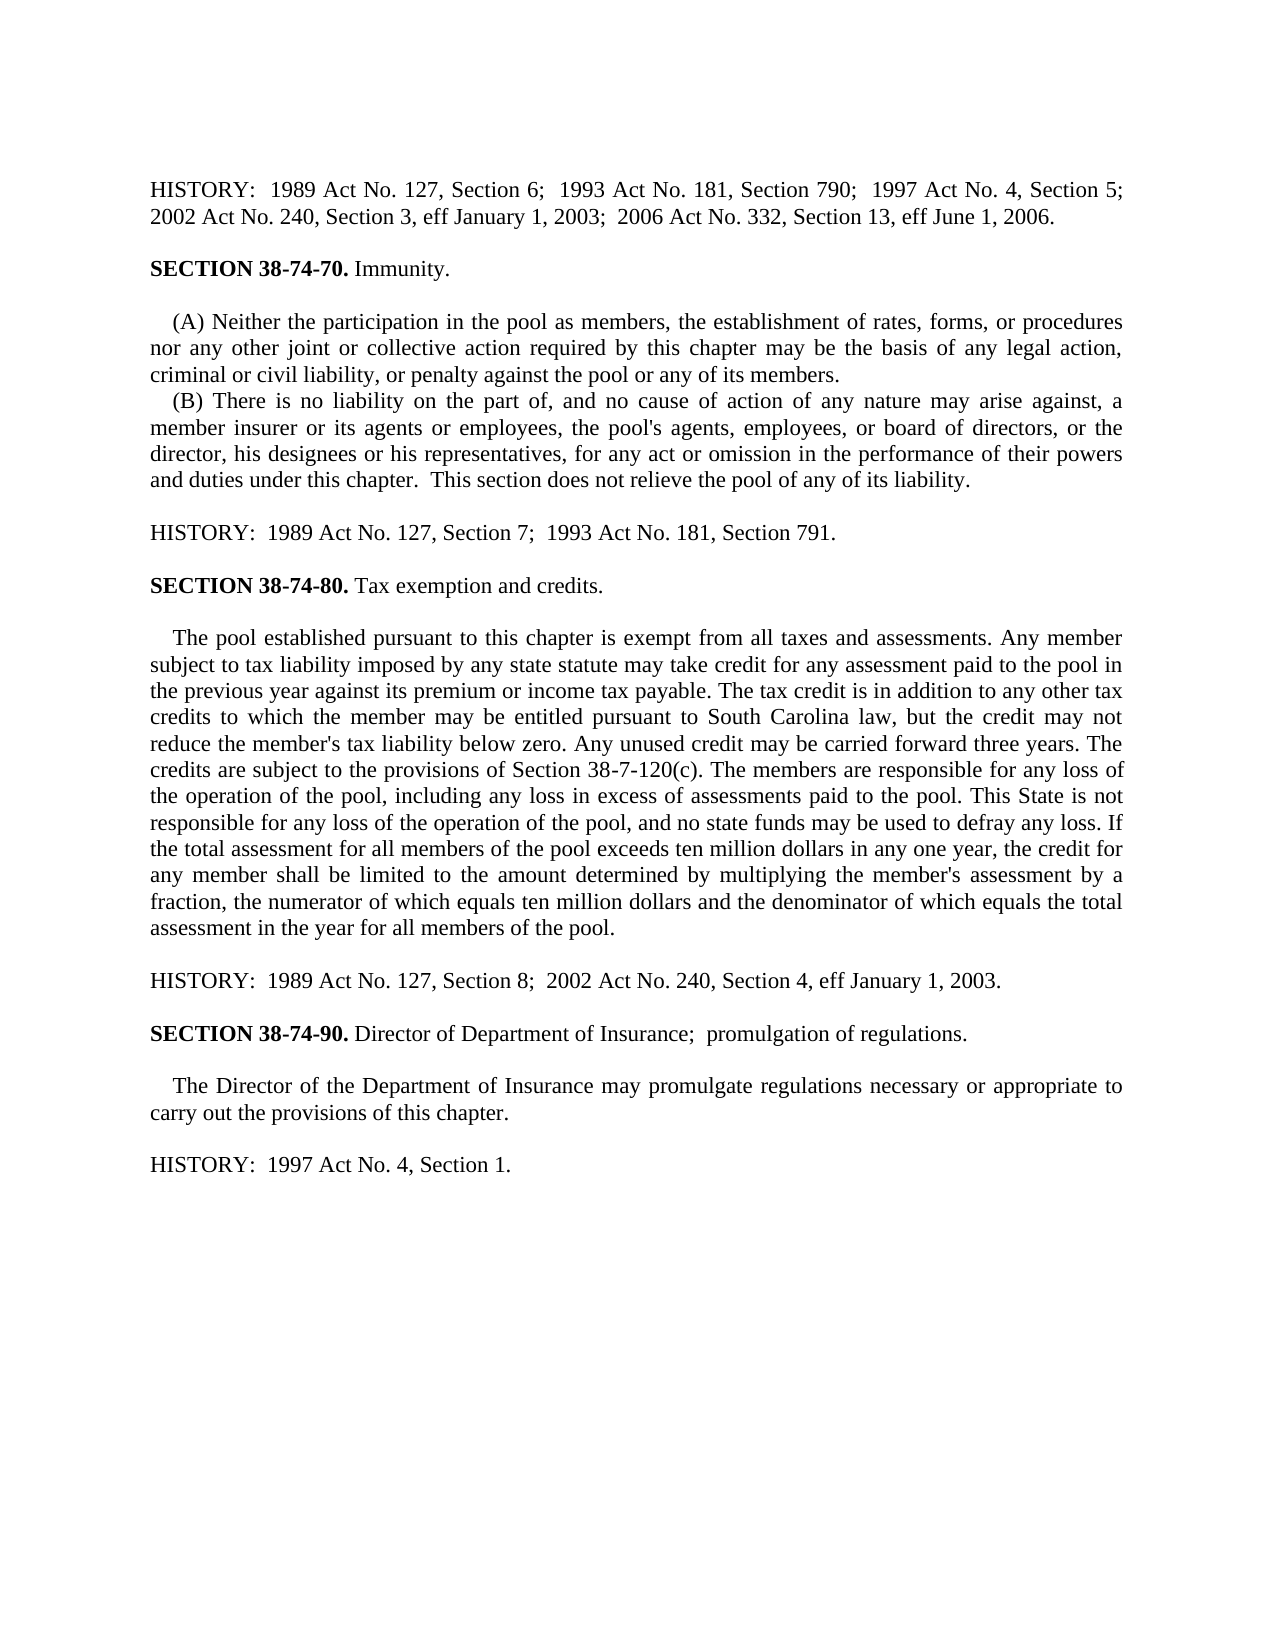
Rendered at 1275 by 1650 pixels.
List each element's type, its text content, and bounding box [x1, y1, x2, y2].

text SECTION 38-74-90. Director of Department of Insurance; promulgation of regulations. [150, 1020, 1125, 1046]
text The pool established pursuant to this chapter is exempt from all taxes and assessments. Any member subject to tax liability imposed by any state statute may take credit for any assessment paid to the pool in the previous year against its premium or income tax payable. The tax credit is in addition to any other tax credits to which the member may be entitled pursuant to South Carolina law, but the credit may not reduce the member's tax liability below zero. Any unused credit may be carried forward three years. The credits are subject to the provisions of Section 38-7-120(c). The members are responsible for any loss of the operation of the pool, including any loss in excess of assessments paid to the pool. This State is not responsible for any loss of the operation of the pool, and no state funds may be used to defray any loss. If the total assessment for all members of the pool exceeds ten million dollars in any one year, the credit for any member shall be limited to the amount determined by multiplying the member's assessment by a fraction, the numerator of which equals ten million dollars and the denominator of which equals the total assessment in the year for all members of the pool. [150, 624, 1125, 941]
text (A) Neither the participation in the pool as members, the establishment of rates, forms, or procedures nor any other joint or collective action required by this chapter may be the basis of any legal action, criminal or civil liability, or penalty against the pool or any of its members. [150, 308, 1125, 387]
text HISTORY: 1989 Act No. 127, Section 8; 2002 Act No. 240, Section 4, eff January 1, 2003. [150, 967, 1125, 993]
text HISTORY: 1989 Act No. 127, Section 7; 1993 Act No. 181, Section 791. [150, 519, 1125, 545]
text HISTORY: 1997 Act No. 4, Section 1. [150, 1151, 1125, 1178]
text SECTION 38-74-70. Immunity. [150, 255, 1125, 282]
text (B) There is no liability on the part of, and no cause of action of any nature may arise against, a member insurer or its agents or employees, the pool's agents, employees, or board of directors, or the director, his designees or his representatives, for any act or omission in the performance of their powers and duties under this chapter. This section does not relieve the pool of any of its liability. [150, 387, 1125, 493]
text SECTION 38-74-80. Tax exemption and credits. [150, 572, 1125, 598]
text The Director of the Department of Insurance may promulgate regulations necessary or appropriate to carry out the provisions of this chapter. [150, 1072, 1125, 1125]
text HISTORY: 1989 Act No. 127, Section 6; 1993 Act No. 181, Section 790; 1997 Act No. 4, Section 5; 2002 Act No. 240, Section 3, eff January 1, 2003; 2006 Act No. 332, Section 13, eff June 1, 2006. [150, 176, 1125, 229]
